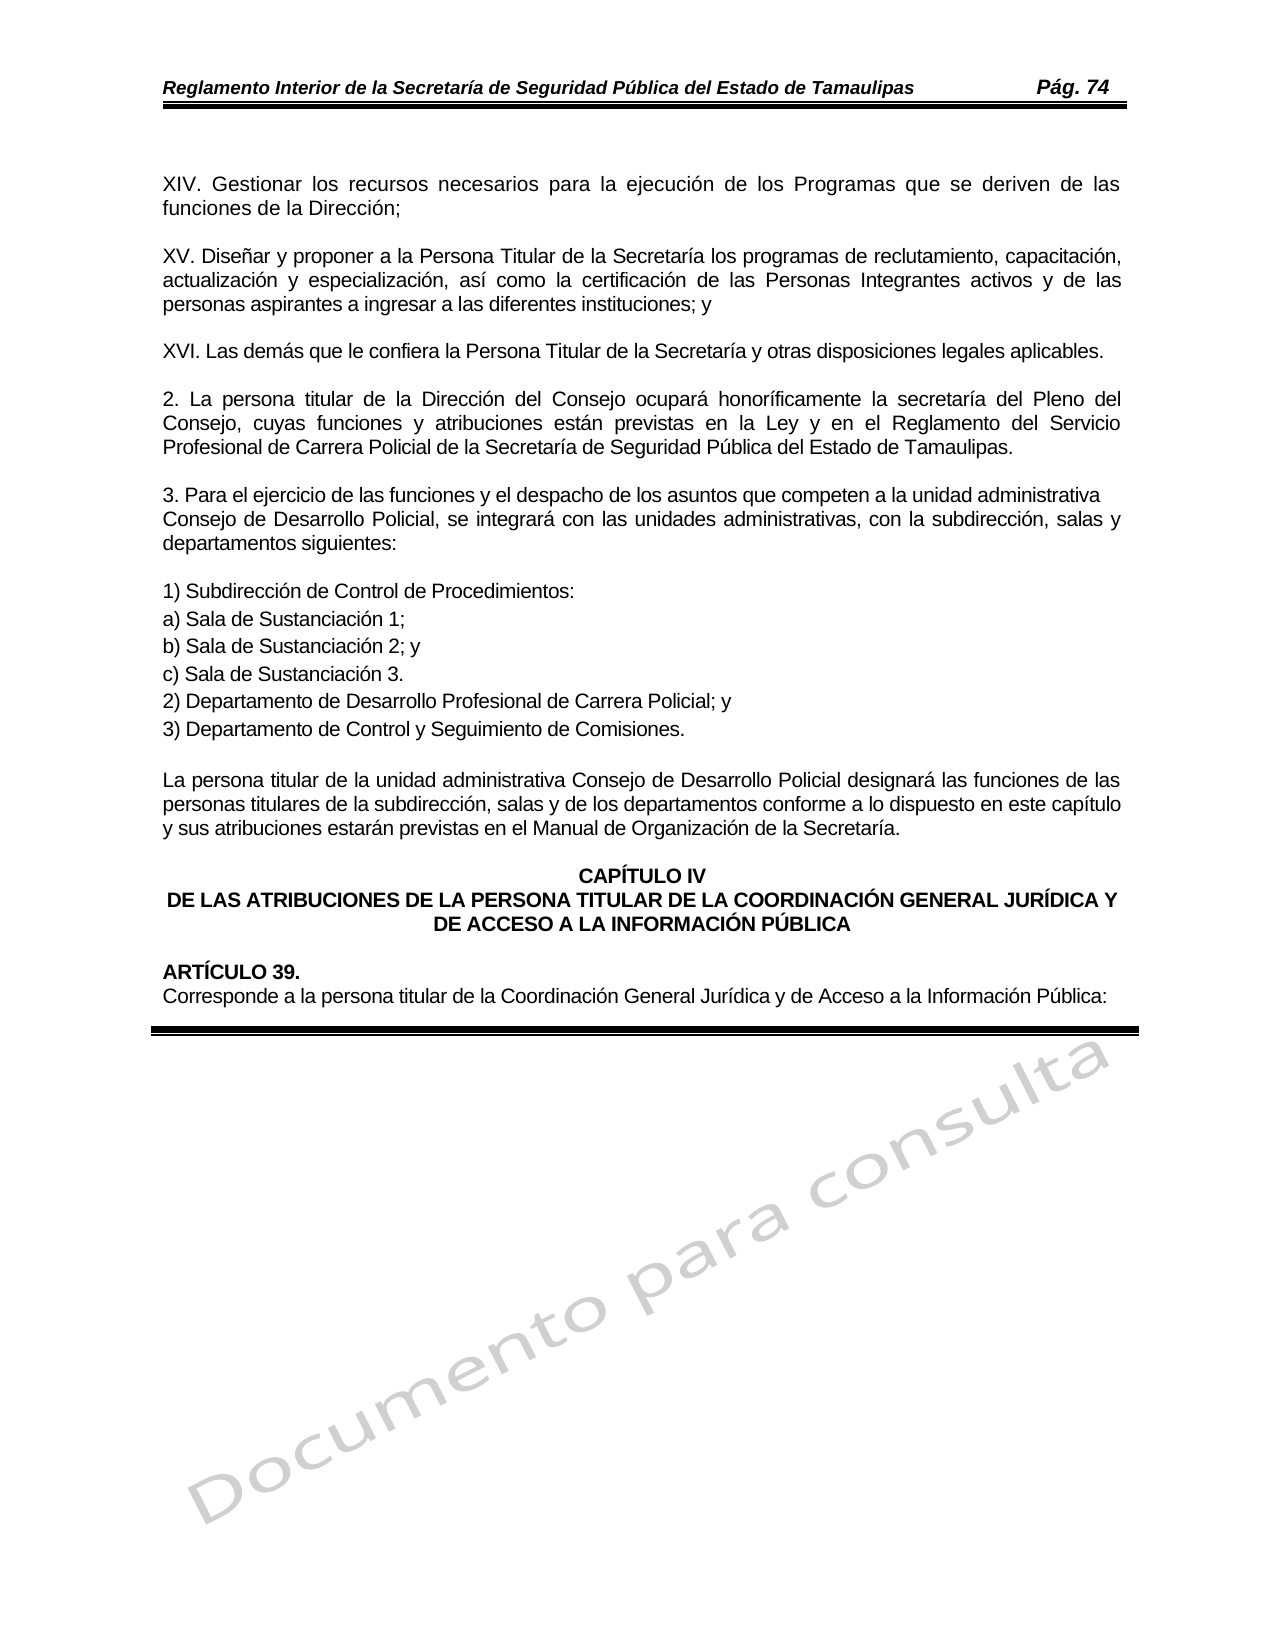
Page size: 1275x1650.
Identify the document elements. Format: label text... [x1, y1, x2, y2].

text b) Sala de Sustanciación 2; y [162, 634, 1122, 658]
text XVI. Las demás que le confiera la Persona Titular de la Secretaría y otras disposiciones legales aplicables. [162, 339, 1122, 363]
text 2. La persona titular de la Dirección del Consejo ocupará honoríficamente la secretaría del Pleno del Consejo, cuyas funciones y atribuciones están previstas en la Ley y en el Reglamento del Servicio Profesional de Carrera Policial de la Secretaría de Seguridad Pública del Estado de Tamaulipas. [162, 387, 1122, 459]
text 2) Departamento de Desarrollo Profesional de Carrera Policial; y [162, 689, 1122, 713]
text 3) Departamento de Control y Seguimiento de Comisiones. [162, 716, 1122, 740]
text 1) Subdirección de Control de Procedimientos: [162, 579, 1122, 603]
text 3. Para el ejercicio de las funciones y el despacho de los asuntos que competen a la unidad administrativa [162, 483, 1122, 507]
text c) Sala de Sustanciación 3. [162, 661, 1122, 685]
text La persona titular de la unidad administrativa Consejo de Desarrollo Policial designará las funciones de las personas titulares de la subdirección, salas y de los departamentos conforme a lo dispuesto en este capítulo y sus atribuciones estarán previstas en el Manual de Organización de la Secretaría. [162, 768, 1122, 840]
text ARTÍCULO 39. [162, 959, 1122, 983]
text XIV. Gestionar los recursos necesarios para la ejecución de los Programas que se deriven de las funciones de la Dirección; [162, 172, 1122, 219]
text Consejo de Desarrollo Policial, se integrará con las unidades administrativas, con la subdirección, salas y departamentos siguientes: [162, 507, 1122, 555]
text Corresponde a la persona titular de la Coordinación General Jurídica y de Acceso a la Información Pública: [162, 983, 1122, 1007]
text a) Sala de Sustanciación 1; [162, 606, 1122, 630]
text CAPÍTULO IV [162, 864, 1122, 888]
text XV. Diseñar y proponer a la Persona Titular de la Secretaría los programas de reclutamiento, capacitación, actualización y especialización, así como la certificación de las Personas Integrantes activos y de las personas aspirantes a ingresar a las diferentes instituciones; y [162, 243, 1122, 315]
text DE LAS ATRIBUCIONES DE LA PERSONA TITULAR DE LA COORDINACIÓN GENERAL JURÍDICA Y DE ACCESO A LA INFORMACIÓN PÚBLICA [162, 888, 1122, 936]
